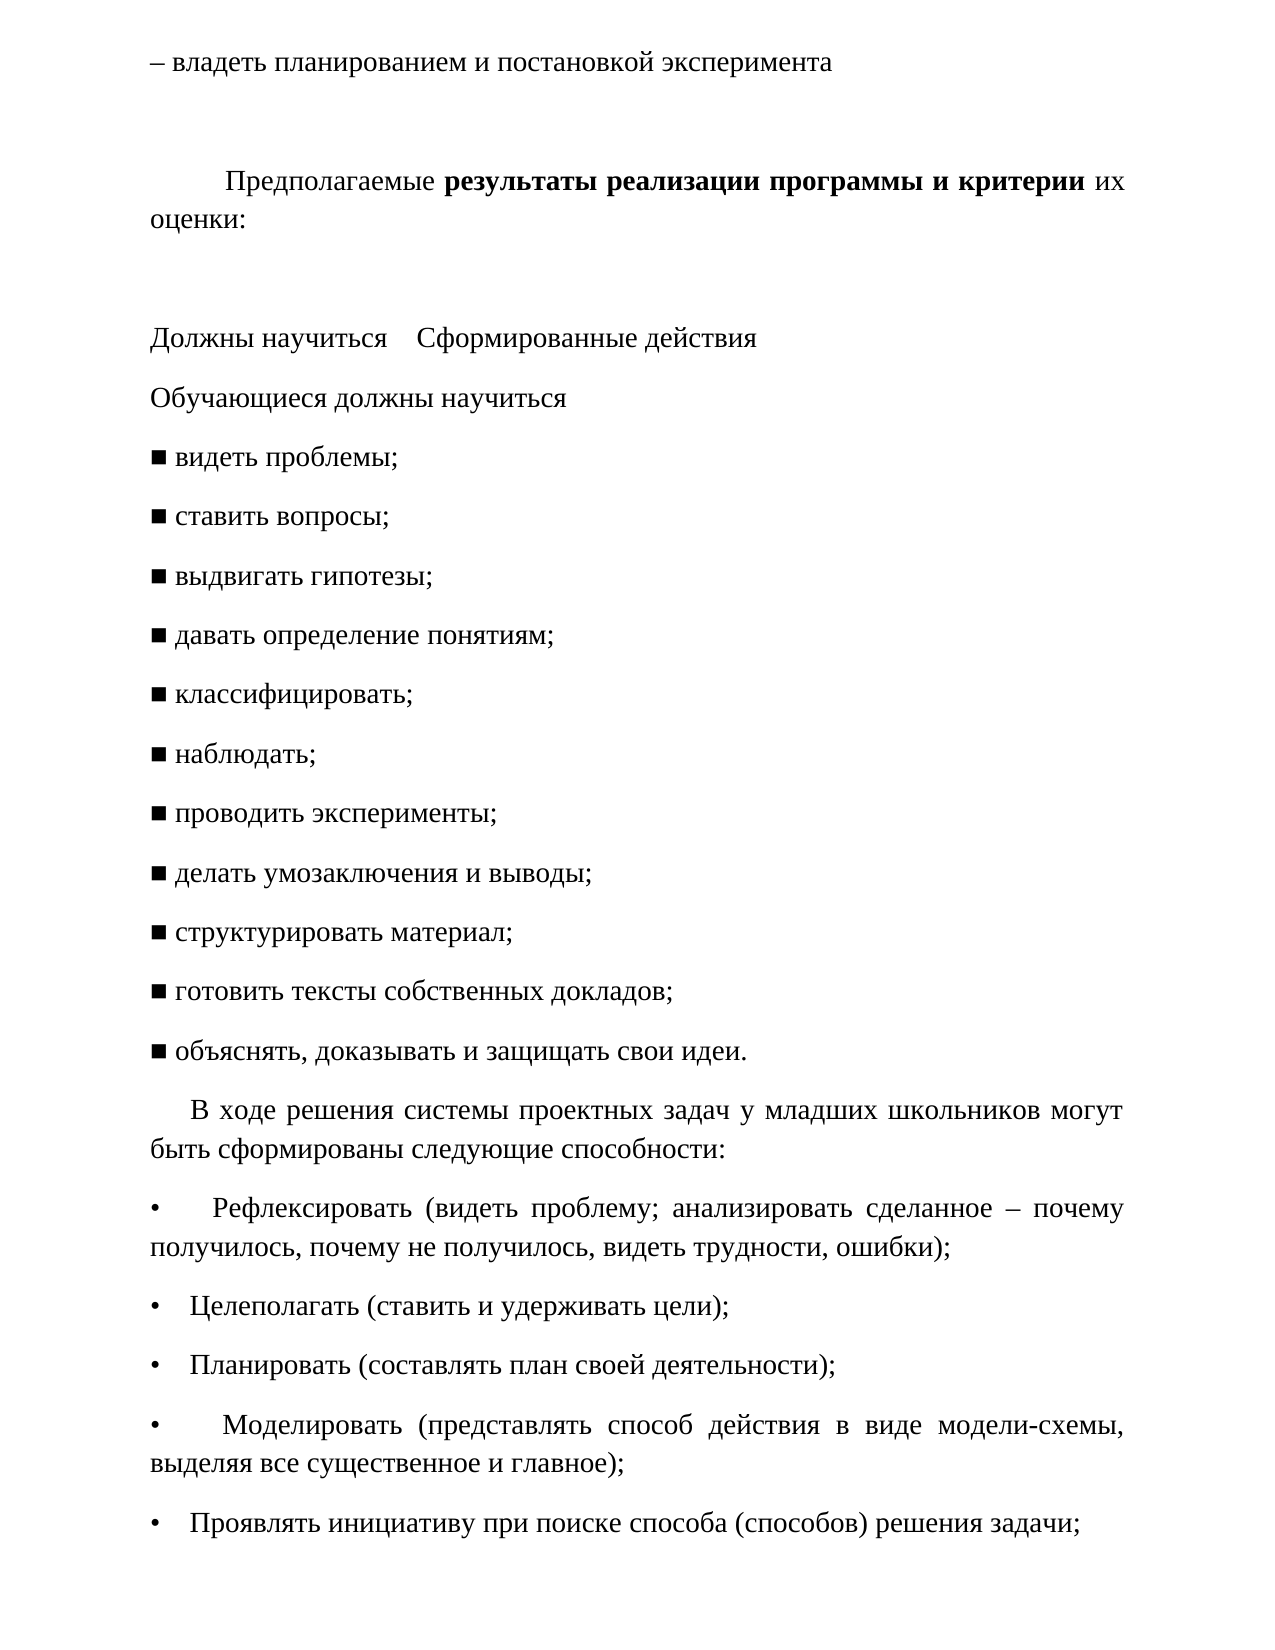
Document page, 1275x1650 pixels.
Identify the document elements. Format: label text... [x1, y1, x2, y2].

text • Моделировать (представлять способ действия в виде модели-схемы, выделяя все существенное и главное); [150, 1407, 1125, 1479]
text В ходе решения системы проектных задач у младших школьников могут быть сформированы следующие способности: [150, 1092, 1125, 1164]
text • Целеполагать (ставить и удерживать цели); [150, 1288, 1125, 1322]
text ■ видеть проблемы; [150, 439, 1125, 473]
text ■ проводить эксперименты; [150, 795, 1125, 829]
text • Рефлексировать (видеть проблему; анализировать сделанное – почему получилось, почему не получилось, видеть трудности, ошибки); [150, 1190, 1125, 1262]
text ■ выдвигать гипотезы; [150, 558, 1125, 591]
text Предполагаемые результаты реализации программы и критерии их оценки: [150, 163, 1125, 235]
text • Проявлять инициативу при поиске способа (способов) решения задачи; [150, 1505, 1125, 1538]
text ■ классифицировать; [150, 677, 1125, 710]
text • Планировать (составлять план своей деятельности); [150, 1347, 1125, 1381]
text Обучающиеся должны научиться [150, 380, 1125, 413]
text ■ делать умозаключения и выводы; [150, 855, 1125, 888]
text Должны научиться Сформированные действия [150, 320, 1125, 354]
text ■ готовить тексты собственных докладов; [150, 973, 1125, 1007]
text ■ объяснять, доказывать и защищать свои идеи. [150, 1033, 1125, 1066]
text ■ давать определение понятиям; [150, 617, 1125, 651]
text ■ ставить вопросы; [150, 498, 1125, 532]
text ■ наблюдать; [150, 736, 1125, 769]
text ■ структурировать материал; [150, 914, 1125, 948]
text – владеть планированием и постановкой эксперимента [150, 44, 1125, 78]
